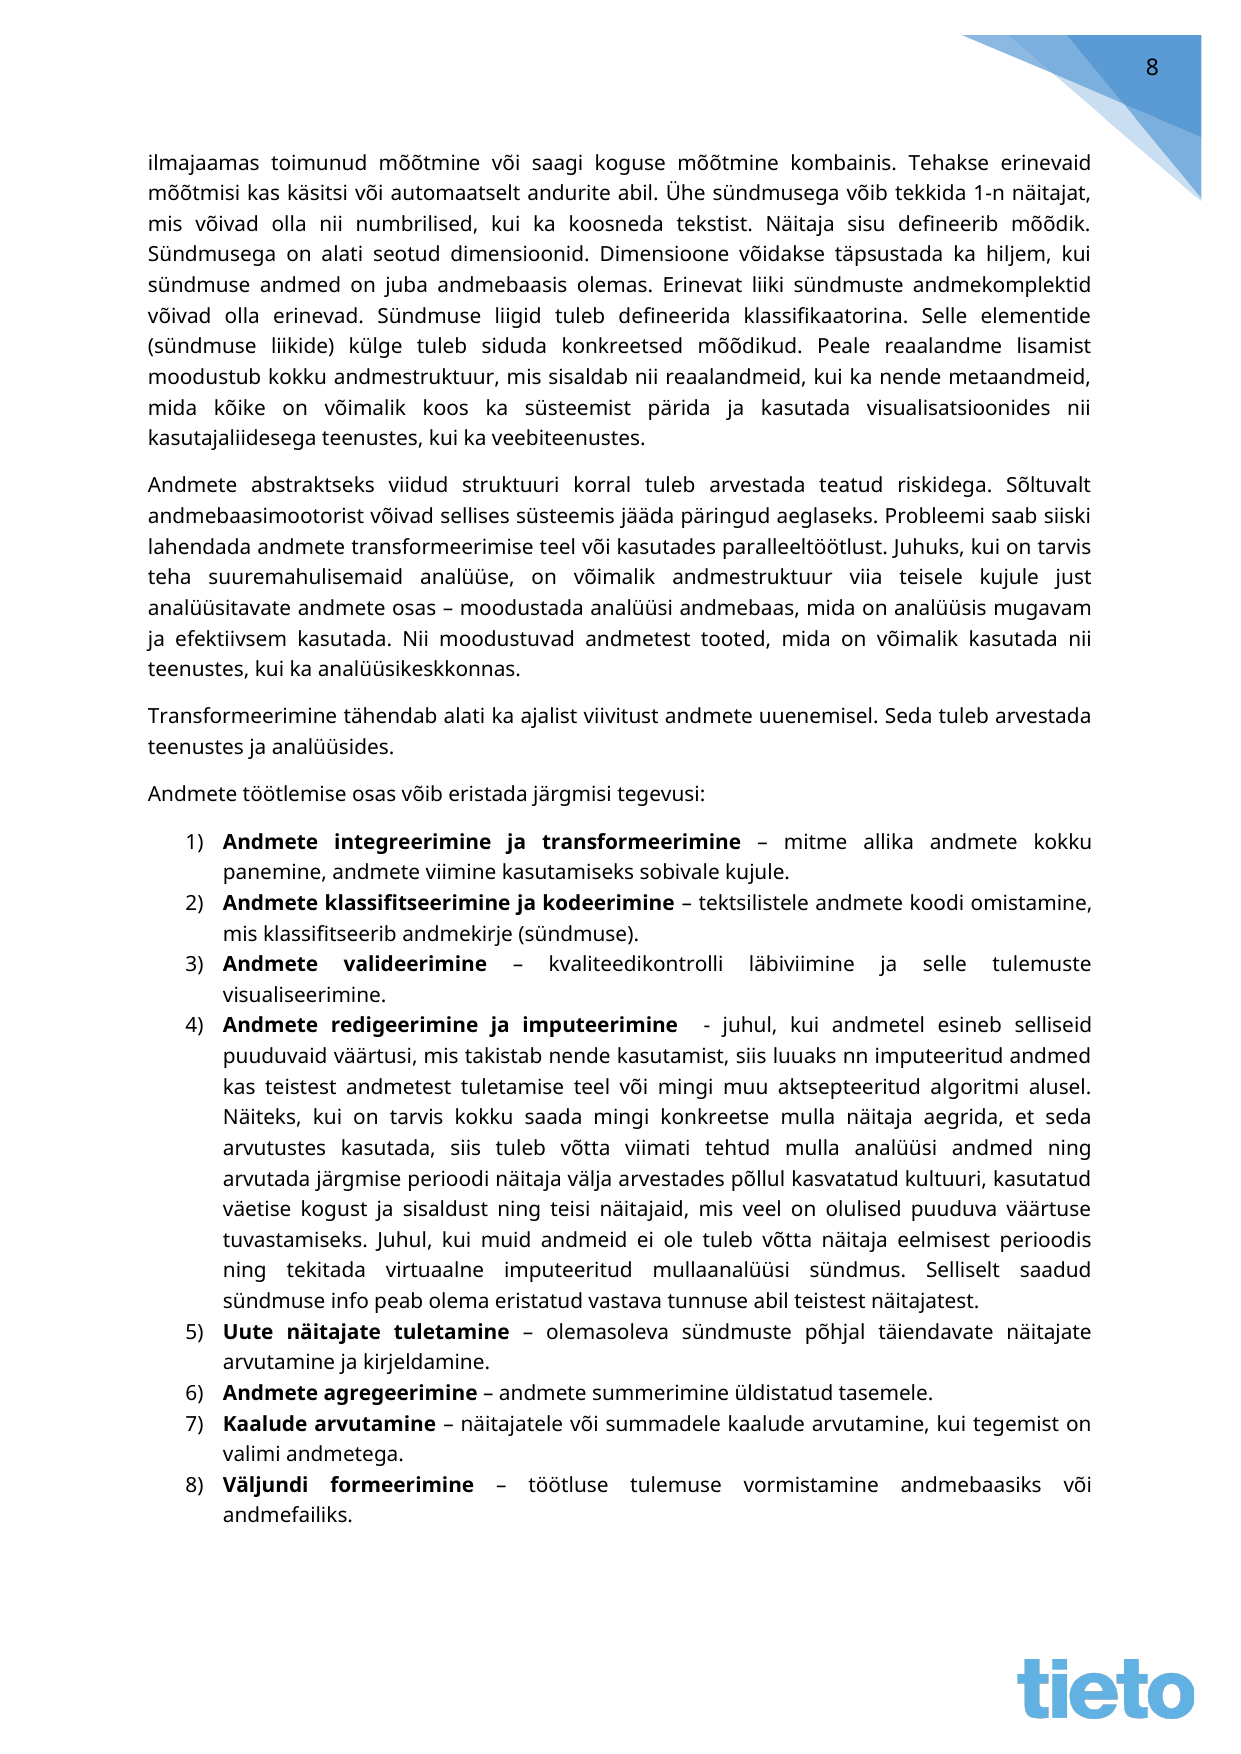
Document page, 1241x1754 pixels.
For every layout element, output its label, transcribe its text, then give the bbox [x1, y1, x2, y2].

text Andmete abstraktseks viidud struktuuri korral tuleb arvestada teatud riskidega. Sõltuvalt andmebaasimootorist võivad sellises süsteemis jääda päringud aeglaseks. Probleemi saab siiski lahendada andmete transformeerimise teel või kasutades paralleeltöötlust. Juhuks, kui on tarvis teha suuremahulisemaid analüüse, on võimalik andmestruktuur viia teisele kujule just analüüsitavate andmete osas – moodustada analüüsi andmebaas, mida on analüüsis mugavam ja efektiivsem kasutada. Nii moodustuvad andmetest tooted, mida on võimalik kasutada nii teenustes, kui ka analüüsikeskkonnas. [148, 471, 1093, 683]
list Andmete redigeerimine ja imputeerimine - juhul, kui andmetel esineb selliseid puuduvaid väärtusi, mis takistab nende kasutamist, siis luuaks nn imputeeritud andmed kas teistest andmetest tuletamise teel või mingi muu aktsepteeritud algoritmi alusel. Näiteks, kui on tarvis kokku saada mingi konkreetse mulla näitaja aegrida, et seda arvutustes kasutada, siis tuleb võtta viimati tehtud mulla analüüsi andmed ning arvutada järgmise perioodi näitaja välja arvestades põllul kasvatatud kultuuri, kasutatud väetise kogust ja sisaldust ning teisi näitajaid, mis veel on olulised puuduva väärtuse tuvastamiseks. Juhul, kui muid andmeid ei ole tuleb võtta näitaja eelmisest perioodis ning tekitada virtuaalne imputeeritud mullaanalüüsi sündmus. Selliselt saadud sündmuse info peab olema eristatud vastava tunnuse abil teistest näitajatest. [185, 1011, 1093, 1314]
text Andmete töötlemise osas võib eristada järgmisi tegevusi: [148, 779, 1093, 808]
list Andmete klassifitseerimine ja kodeerimine – tektsilistele andmete koodi omistamine, mis klassifitseerib andmekirje (sündmuse). [185, 888, 1093, 947]
list Andmete integreerimine ja transformeerimine – mitme allika andmete kokku panemine, andmete viimine kasutamiseks sobivale kujule. [185, 827, 1093, 886]
text Transformeerimine tähendab alati ka ajalist viivitust andmete uuenemisel. Seda tuleb arvestada teenustes ja analüüsides. [148, 702, 1093, 761]
list Andmete agregeerimine – andmete summerimine üldistatud tasemele. [185, 1378, 1093, 1406]
list Andmete valideerimine – kvaliteedikontrolli läbiviimine ja selle tulemuste visualiseerimine. [185, 949, 1093, 1008]
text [148, 148, 1093, 452]
list Uute näitajate tuletamine – olemasoleva sündmuste põhjal täiendavate näitajate arvutamine ja kirjeldamine. [185, 1317, 1093, 1376]
list Kaalude arvutamine – näitajatele või summadele kaalude arvutamine, kui tegemist on valimi andmetega. [185, 1409, 1093, 1468]
picture [1017, 1659, 1195, 1719]
list Väljundi formeerimine – töötluse tulemuse vormistamine andmebaasiks või andmefailiks. [185, 1470, 1093, 1529]
picture [962, 35, 1202, 201]
